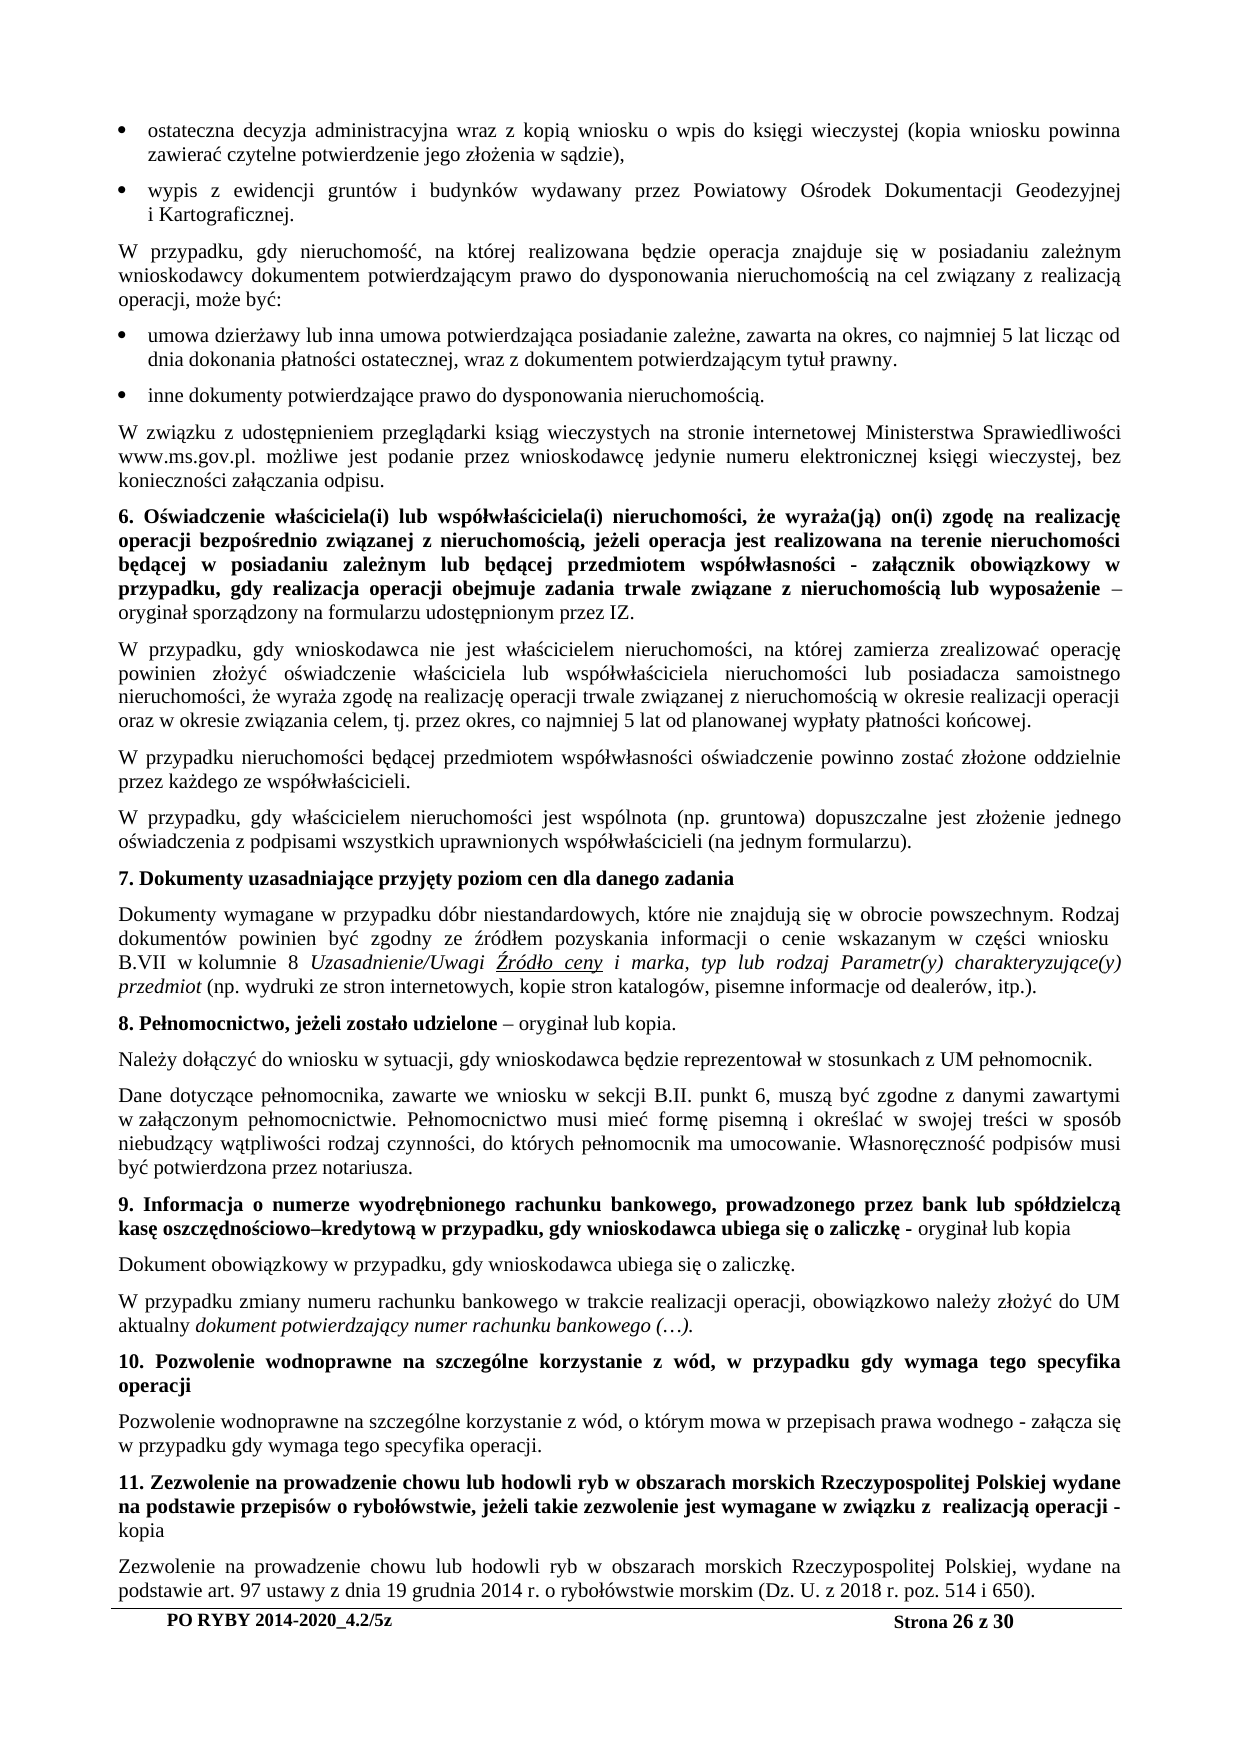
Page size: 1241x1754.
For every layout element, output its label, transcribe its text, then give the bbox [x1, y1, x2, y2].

text W przypadku zmiany numeru rachunku bankowego w trakcie realizacji operacji, obowiązkowo należy złożyć do UM aktualny dokument potwierdzający numer rachunku bankowego (…). [118, 1289, 1122, 1337]
text Dokumenty wymagane w przypadku dóbr niestandardowych, które nie znajdują się w obrocie powszechnym. Rodzaj dokumentów powinien być zgodny ze źródłem pozyskania informacji o cenie wskazanym w części wniosku B.VII w kolumnie 8 Uzasadnienie/Uwagi Źródło ceny i marka, typ lub rodzaj Parametr(y) charakteryzujące(y) przedmiot (np. wydruki ze stron internetowych, kopie stron katalogów, pisemne informacje od dealerów, itp.). [118, 902, 1122, 998]
text 8. Pełnomocnictwo, jeżeli zostało udzielone – oryginał lub kopia. [118, 1011, 1122, 1035]
text W przypadku nieruchomości będącej przedmiotem współwłasności oświadczenie powinno zostać złożone oddzielnie przez każdego ze współwłaścicieli. [118, 745, 1122, 793]
text 6. Oświadczenie właściciela(i) lub współwłaściciela(i) nieruchomości, że wyraża(ją) on(i) zgodę na realizację operacji bezpośrednio związanej z nieruchomością, jeżeli operacja jest realizowana na terenie nieruchomości będącej w posiadaniu zależnym lub będącej przedmiotem współwłasności - załącznik obowiązkowy w przypadku, gdy realizacja operacji obejmuje zadania trwale związane z nieruchomością lub wyposażenie – oryginał sporządzony na formularzu udostępnionym przez IZ. [118, 504, 1122, 624]
list ostateczna decyzja administracyjna wraz z kopią wniosku o wpis do księgi wieczystej (kopia wniosku powinna zawierać czytelne potwierdzenie jego złożenia w sądzie), [118, 118, 1122, 166]
text Dokument obowiązkowy w przypadku, gdy wnioskodawca ubiega się o zaliczkę. [118, 1252, 1122, 1276]
text W związku z udostępnieniem przeglądarki ksiąg wieczystych na stronie internetowej Ministerstwa Sprawiedliwości www.ms.gov.pl. możliwe jest podanie przez wnioskodawcę jedynie numeru elektronicznej księgi wieczystej, bez konieczności załączania odpisu. [118, 420, 1122, 492]
text 11. Zezwolenie na prowadzenie chowu lub hodowli ryb w obszarach morskich Rzeczypospolitej Polskiej wydane na podstawie przepisów o rybołówstwie, jeżeli takie zezwolenie jest wymagane w związku z realizacją operacji - kopia [118, 1470, 1122, 1542]
text Zezwolenie na prowadzenie chowu lub hodowli ryb w obszarach morskich Rzeczypospolitej Polskiej, wydane na podstawie art. 97 ustawy z dnia 19 grudnia 2014 r. o rybołówstwie morskim (Dz. U. z 2018 r. poz. 514 i 650). [118, 1554, 1122, 1602]
list wypis z ewidencji gruntów i budynków wydawany przez Powiatowy Ośrodek Dokumentacji Geodezyjnej i Kartograficznej. [118, 178, 1122, 226]
text Należy dołączyć do wniosku w sytuacji, gdy wnioskodawca będzie reprezentował w stosunkach z UM pełnomocnik. [118, 1047, 1122, 1071]
text Dane dotyczące pełnomocnika, zawarte we wniosku w sekcji B.II. punkt 6, muszą być zgodne z danymi zawartymi w załączonym pełnomocnictwie. Pełnomocnictwo musi mieć formę pisemną i określać w swojej treści w sposób niebudzący wątpliwości rodzaj czynności, do których pełnomocnik ma umocowanie. Własnoręczność podpisów musi być potwierdzona przez notariusza. [118, 1084, 1122, 1179]
text 7. Dokumenty uzasadniające przyjęty poziom cen dla danego zadania [118, 866, 1122, 890]
list inne dokumenty potwierdzające prawo do dysponowania nieruchomością. [118, 384, 1122, 408]
text Pozwolenie wodnoprawne na szczególne korzystanie z wód, o którym mowa w przepisach prawa wodnego - załącza się w przypadku gdy wymaga tego specyfika operacji. [118, 1410, 1122, 1458]
text W przypadku, gdy nieruchomość, na której realizowana będzie operacja znajduje się w posiadaniu zależnym wnioskodawcy dokumentem potwierdzającym prawo do dysponowania nieruchomością na cel związany z realizacją operacji, może być: [118, 239, 1122, 311]
text W przypadku, gdy właścicielem nieruchomości jest wspólnota (np. gruntowa) dopuszczalne jest złożenie jednego oświadczenia z podpisami wszystkich uprawnionych współwłaścicieli (na jednym formularzu). [118, 806, 1122, 853]
text 10. Pozwolenie wodnoprawne na szczególne korzystanie z wód, w przypadku gdy wymaga tego specyfika operacji [118, 1349, 1122, 1397]
text 9. Informacja o numerze wyodrębnionego rachunku bankowego, prowadzonego przez bank lub spółdzielczą kasę oszczędnościowo–kredytową w przypadku, gdy wnioskodawca ubiega się o zaliczkę - oryginał lub kopia [118, 1192, 1122, 1240]
list umowa dzierżawy lub inna umowa potwierdzająca posiadanie zależne, zawarta na okres, co najmniej 5 lat licząc od dnia dokonania płatności ostatecznej, wraz z dokumentem potwierdzającym tytuł prawny. [118, 323, 1122, 371]
text W przypadku, gdy wnioskodawca nie jest właścicielem nieruchomości, na której zamierza zrealizować operację powinien złożyć oświadczenie właściciela lub współwłaściciela nieruchomości lub posiadacza samoistnego nieruchomości, że wyraża zgodę na realizację operacji trwale związanej z nieruchomością w okresie realizacji operacji oraz w okresie związania celem, tj. przez okres, co najmniej 5 lat od planowanej wypłaty płatności końcowej. [118, 637, 1122, 733]
